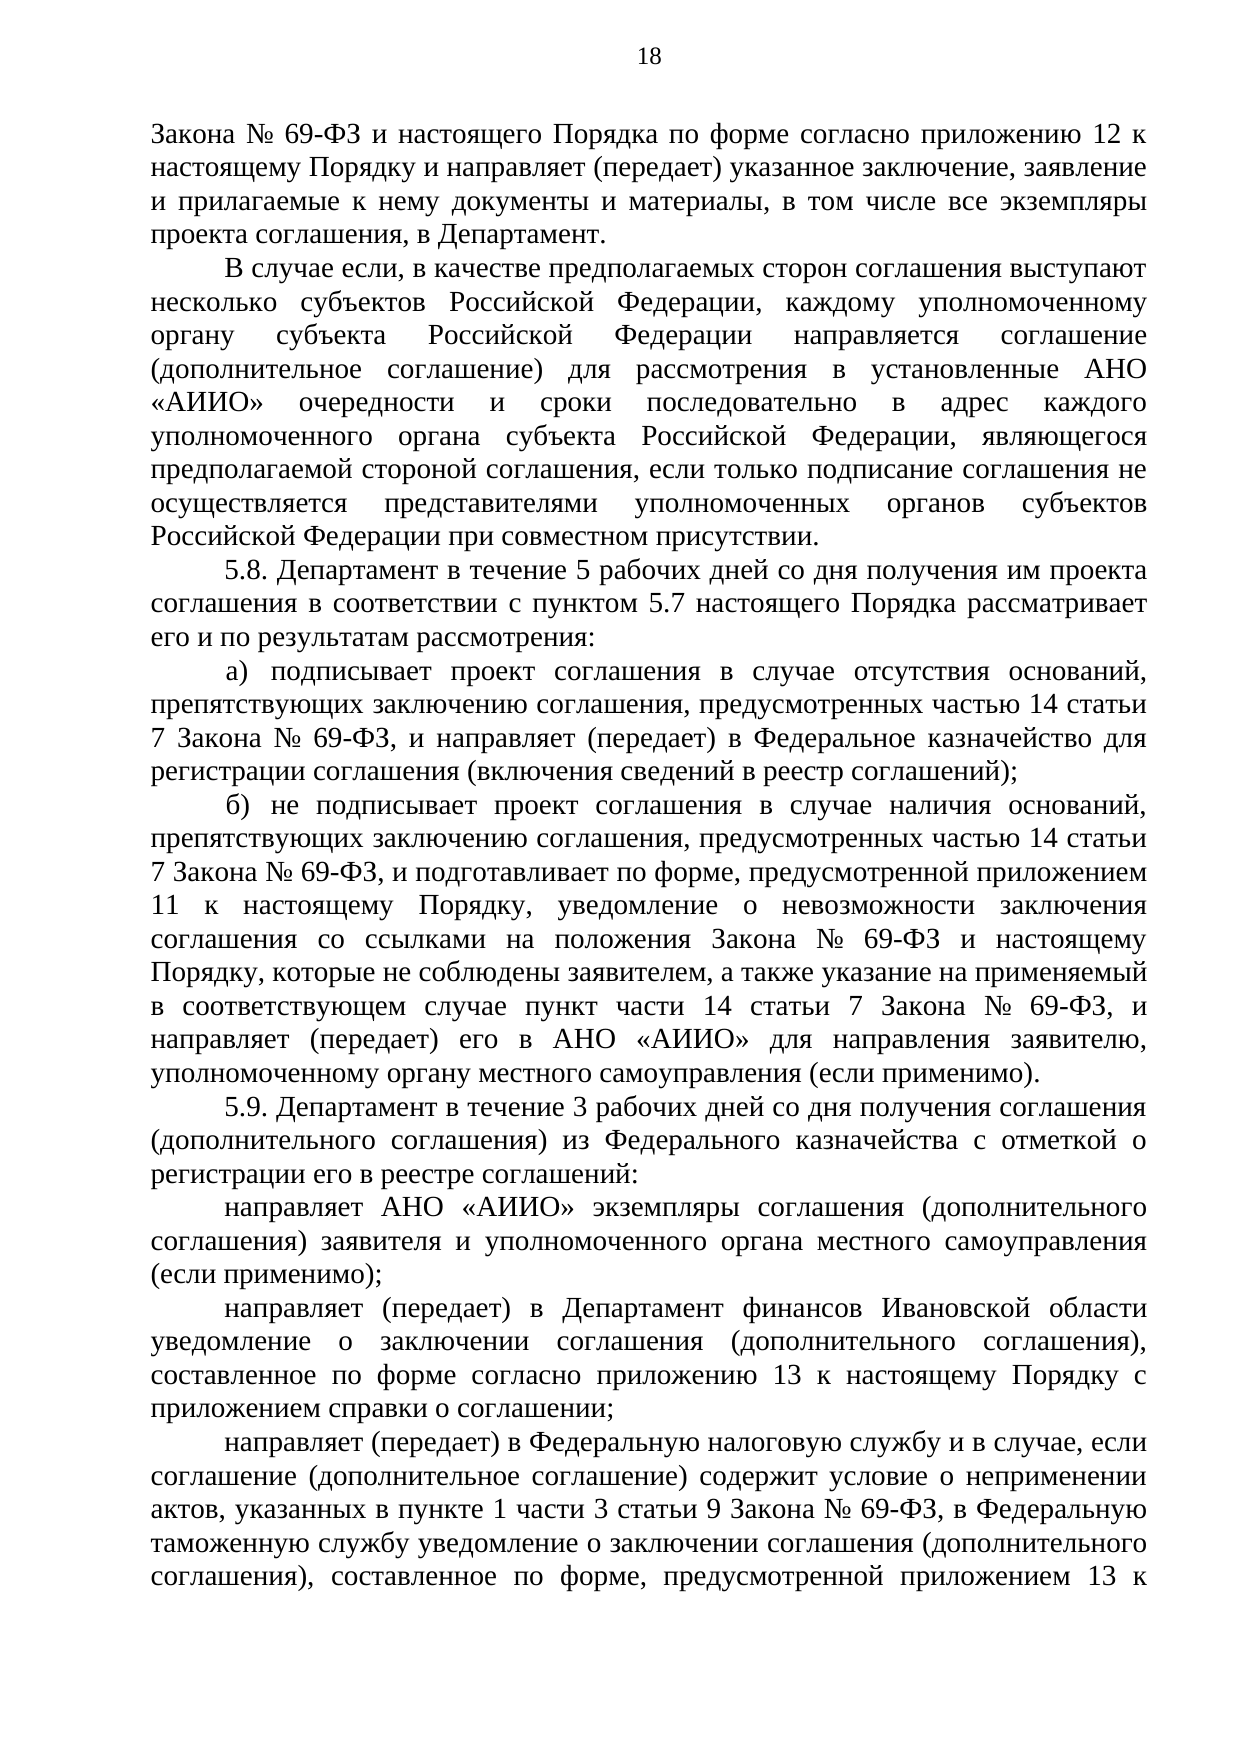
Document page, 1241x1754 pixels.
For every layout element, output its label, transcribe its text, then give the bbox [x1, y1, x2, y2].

text 5.8. Департамент в течение 5 рабочих дней со дня получения им проекта соглашения в соответствии с пунктом 5.7 настоящего Порядка рассматривает его и по результатам рассмотрения: [150, 552, 1148, 653]
text направляет (передает) в Департамент финансов Ивановской области уведомление о заключении соглашения (дополнительного соглашения), составленное по форме согласно приложению 13 к настоящему Порядку с приложением справки о соглашении; [150, 1290, 1148, 1424]
text В случае если, в качестве предполагаемых сторон соглашения выступают несколько субъектов Российской Федерации, каждому уполномоченному органу субъекта Российской Федерации направляется соглашение (дополнительное соглашение) для рассмотрения в установленные АНО «АИИО» очередности и сроки последовательно в адрес каждого уполномоченного органа субъекта Российской Федерации, являющегося предполагаемой стороной соглашения, если только подписание соглашения не осуществляется представителями уполномоченных органов субъектов Российской Федерации при совместном присутствии. [150, 250, 1148, 552]
list подписывает проект соглашения в случае отсутствия оснований, препятствующих заключению соглашения, предусмотренных частью 14 статьи 7 Закона № 69-ФЗ, и направляет (передает) в Федеральное казначейство для регистрации соглашения (включения сведений в реестр соглашений); [150, 653, 1148, 787]
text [150, 116, 1148, 250]
text направляет АНО «АИИО» экземпляры соглашения (дополнительного соглашения) заявителя и уполномоченного органа местного самоуправления (если применимо); [150, 1189, 1148, 1290]
text 5.9. Департамент в течение 3 рабочих дней со дня получения соглашения (дополнительного соглашения) из Федерального казначейства с отметкой о регистрации его в реестре соглашений: [150, 1089, 1148, 1189]
list не подписывает проект соглашения в случае наличия оснований, препятствующих заключению соглашения, предусмотренных частью 14 статьи 7 Закона № 69-ФЗ, и подготавливает по форме, предусмотренной приложением 11 к настоящему Порядку, уведомление о невозможности заключения соглашения со ссылками на положения Закона № 69-ФЗ и настоящему Порядку, которые не соблюдены заявителем, а также указание на применяемый в соответствующем случае пункт части 14 статьи 7 Закона № 69-ФЗ, и направляет (передает) его в АНО «АИИО» для направления заявителю, уполномоченному органу местного самоуправления (если применимо). [150, 787, 1148, 1089]
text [150, 1424, 1148, 1592]
